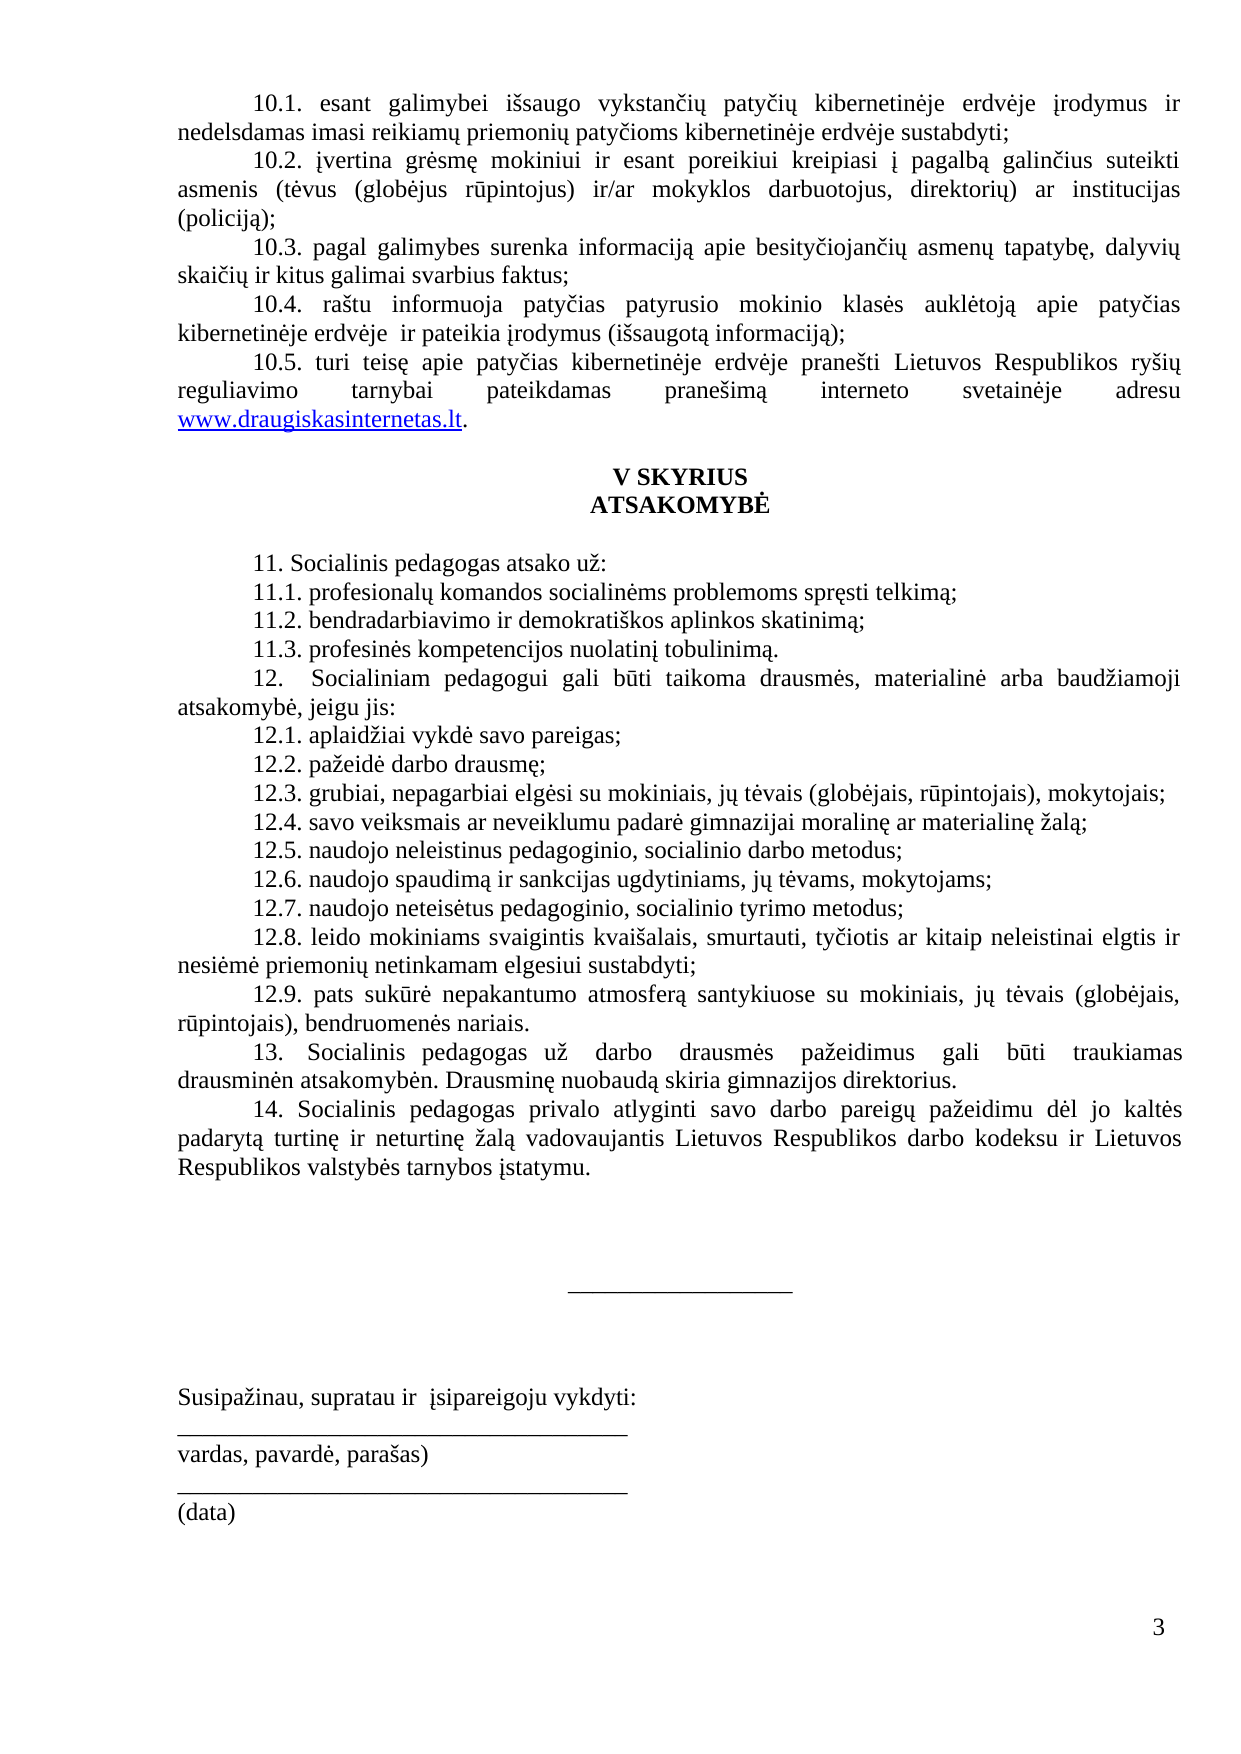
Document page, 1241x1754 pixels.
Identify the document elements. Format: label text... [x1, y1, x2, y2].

text 12.6. naudojo spaudimą ir sankcijas ugdytiniams, jų tėvams, mokytojams; [177, 864, 1181, 893]
text 11.1. profesionalų komandos socialinėms problemoms spręsti telkimą; [177, 577, 1181, 605]
text 12.8. leido mokiniams svaigintis kvaišalais, smurtauti, tyčiotis ar kitaip neleistinai elgtis ir nesiėmė priemonių netinkamam elgesiui sustabdyti; [177, 922, 1181, 979]
list 10.3. pagal galimybes surenka informaciją apie besityčiojančių asmenų tapatybę, dalyvių skaičių ir kitus galimai svarbius faktus; [177, 232, 1181, 289]
text vardas, pavardė, parašas) [177, 1439, 1181, 1468]
text 11. Socialinis pedagogas atsako už: [177, 548, 1181, 577]
text 14. Socialinis pedagogas privalo atlyginti savo darbo pareigų pažeidimu dėl jo kaltės padarytą turtinę ir neturtinę žalą vadovaujantis Lietuvos Respublikos darbo kodeksu ir Lietuvos Respublikos valstybės tarnybos įstatymu. [177, 1094, 1183, 1180]
text ATSAKOMYBĖ [177, 490, 1183, 519]
text 13. Socialinis pedagogas už darbo drausmės pažeidimus gali būti traukiamas drausminėn atsakomybėn. Drausminę nuobaudą skiria gimnazijos direktorius. [177, 1037, 1183, 1094]
text 12.5. naudojo neleistinus pedagoginio, socialinio darbo metodus; [177, 835, 1181, 864]
list 10.1. esant galimybei išsaugo vykstančių patyčių kibernetinėje erdvėje įrodymus ir nedelsdamas imasi reikiamų priemonių patyčioms kibernetinėje erdvėje sustabdyti; [177, 88, 1181, 145]
text 12.4. savo veiksmais ar neveiklumu padarė gimnazijai moralinę ar materialinę žalą; [177, 807, 1181, 835]
text 12.9. pats sukūrė nepakantumo atmosferą santykiuose su mokiniais, jų tėvais (globėjais, rūpintojais), bendruomenės nariais. [177, 979, 1181, 1037]
text 11.3. profesinės kompetencijos nuolatinį tobulinimą. [177, 634, 1181, 663]
text 12.1. aplaidžiai vykdė savo pareigas; [177, 720, 1181, 749]
text 12.2. pažeidė darbo drausmę; [177, 749, 1181, 778]
text 12.3. grubiai, nepagarbiai elgėsi su mokiniais, jų tėvais (globėjais, rūpintojais), mokytojais; [177, 778, 1181, 807]
text 12. Socialiniam pedagogui gali būti taikoma drausmės, materialinė arba baudžiamoji atsakomybė, jeigu jis: [177, 663, 1181, 720]
list 10.5. turi teisę apie patyčias kibernetinėje erdvėje pranešti Lietuvos Respublikos ryšių reguliavimo tarnybai pateikdamas pranešimą interneto svetainėje adresu www.draugiskasinternetas.lt. [177, 347, 1181, 433]
text (data) [177, 1497, 1181, 1525]
text 3 [177, 1612, 1183, 1640]
list 10.4. raštu informuoja patyčias patyrusio mokinio klasės auklėtoją apie patyčias kibernetinėje erdvėje ir pateikia įrodymus (išsaugotą informaciją); [177, 289, 1181, 347]
text __________________ [177, 1267, 1183, 1295]
text 12.7. naudojo neteisėtus pedagoginio, socialinio tyrimo metodus; [177, 893, 1181, 922]
text V SKYRIUS [177, 462, 1183, 490]
text ____________________________________ [177, 1468, 1181, 1497]
list 10.2. įvertina grėsmę mokiniui ir esant poreikiui kreipiasi į pagalbą galinčius suteikti asmenis (tėvus (globėjus rūpintojus) ir/ar mokyklos darbuotojus, direktorių) ar institucijas (policiją); [177, 145, 1181, 232]
text ____________________________________ [177, 1410, 1181, 1439]
text 11.2. bendradarbiavimo ir demokratiškos aplinkos skatinimą; [177, 605, 1181, 634]
text Susipažinau, supratau ir įsipareigoju vykdyti: [177, 1382, 1181, 1410]
